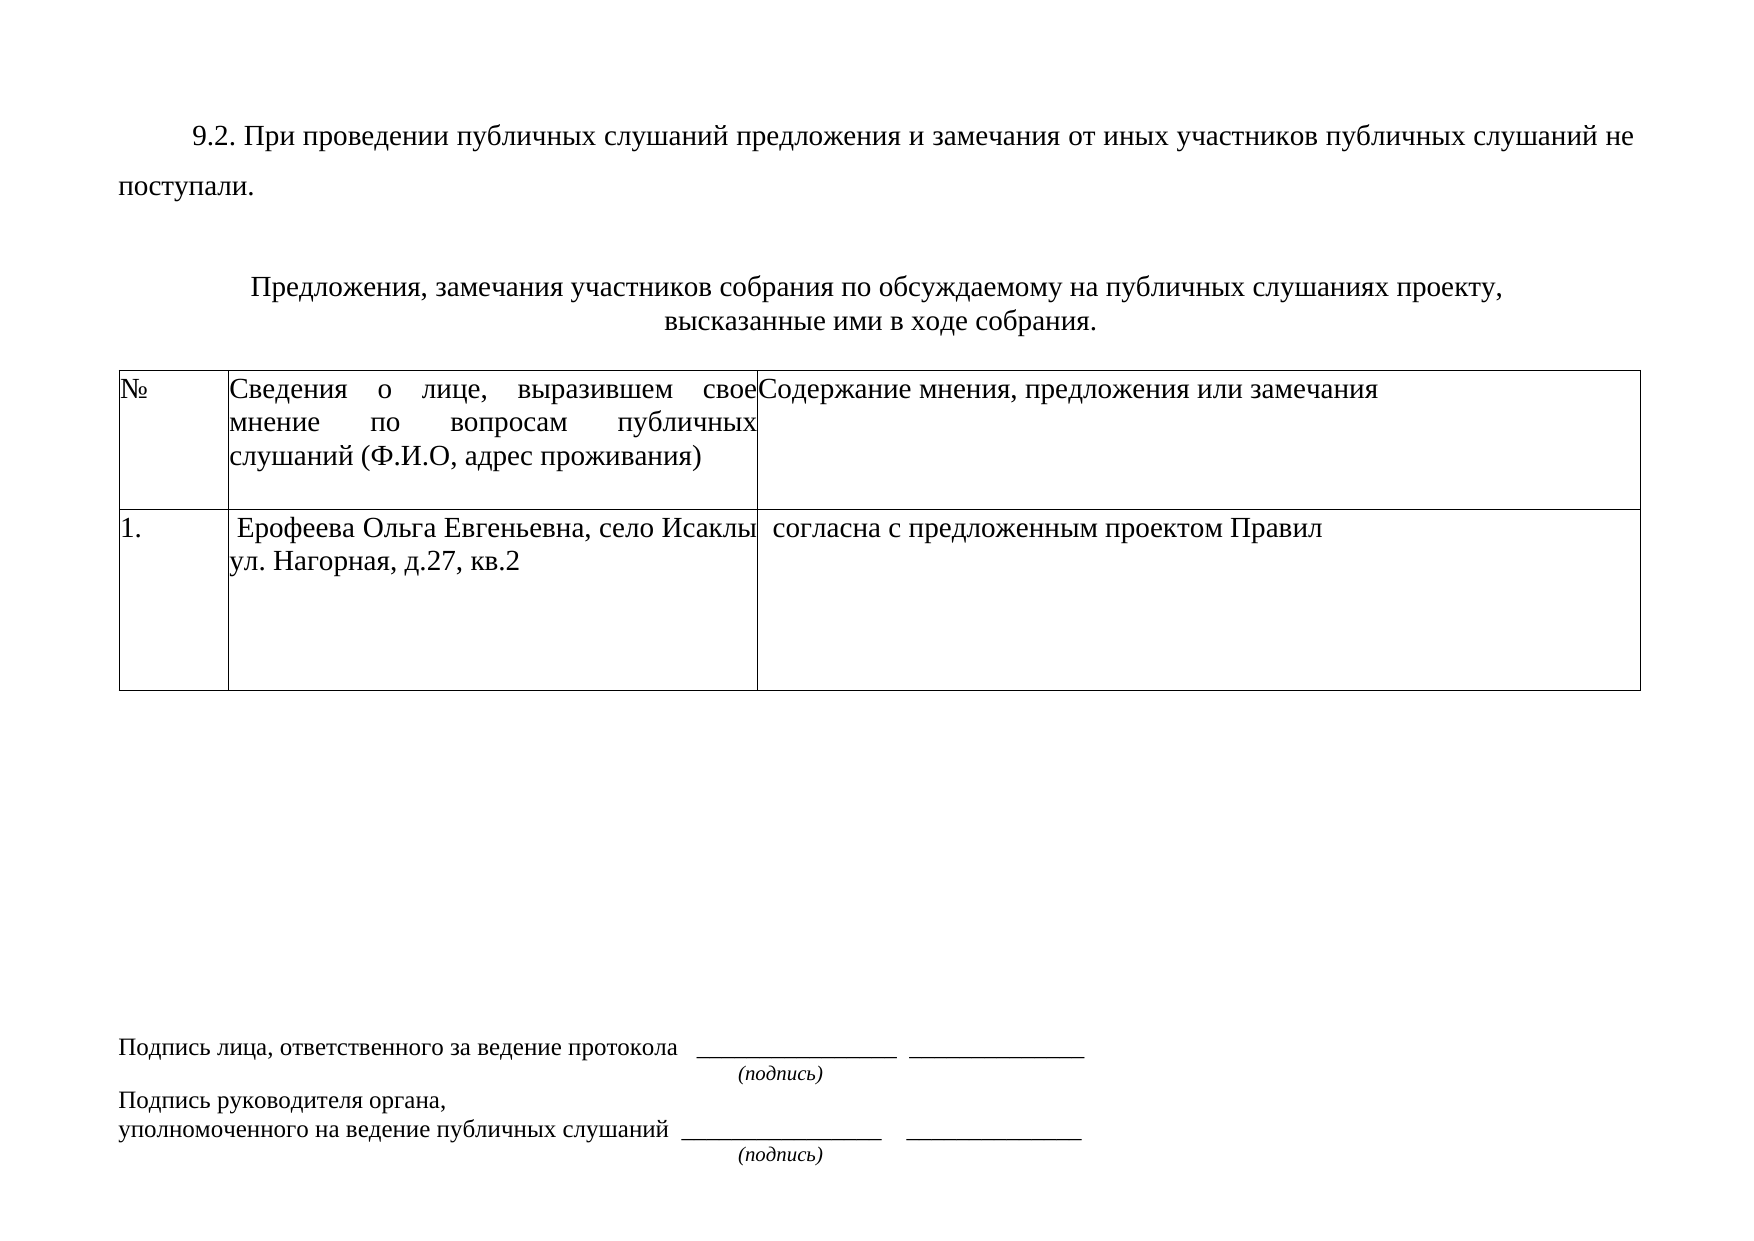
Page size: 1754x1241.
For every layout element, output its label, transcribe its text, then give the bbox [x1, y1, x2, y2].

table_cell 1. [120, 510, 228, 690]
table_header № [120, 371, 228, 509]
text 9.2. При проведении публичных слушаний предложения и замечания от иных участников публичных слушаний не поступали. [118, 118, 1636, 202]
text высказанные ими в ходе собрания. [118, 303, 1636, 336]
text Предложения, замечания участников собрания по обсуждаемому на публичных слушаниях проекту, [118, 269, 1636, 303]
table_cell Ерофеева Ольга Евгеньевна, село Исаклы ул. Нагорная, д.27, кв.2 [229, 510, 757, 690]
table_cell согласна с предложенным проектом Правил [758, 510, 1640, 690]
table_header Содержание мнения, предложения или замечания [758, 371, 1640, 509]
table_header Сведения о лице, выразившем свое мнение по вопросам публичных слушаний (Ф.И.О, адрес проживания) [229, 371, 757, 509]
